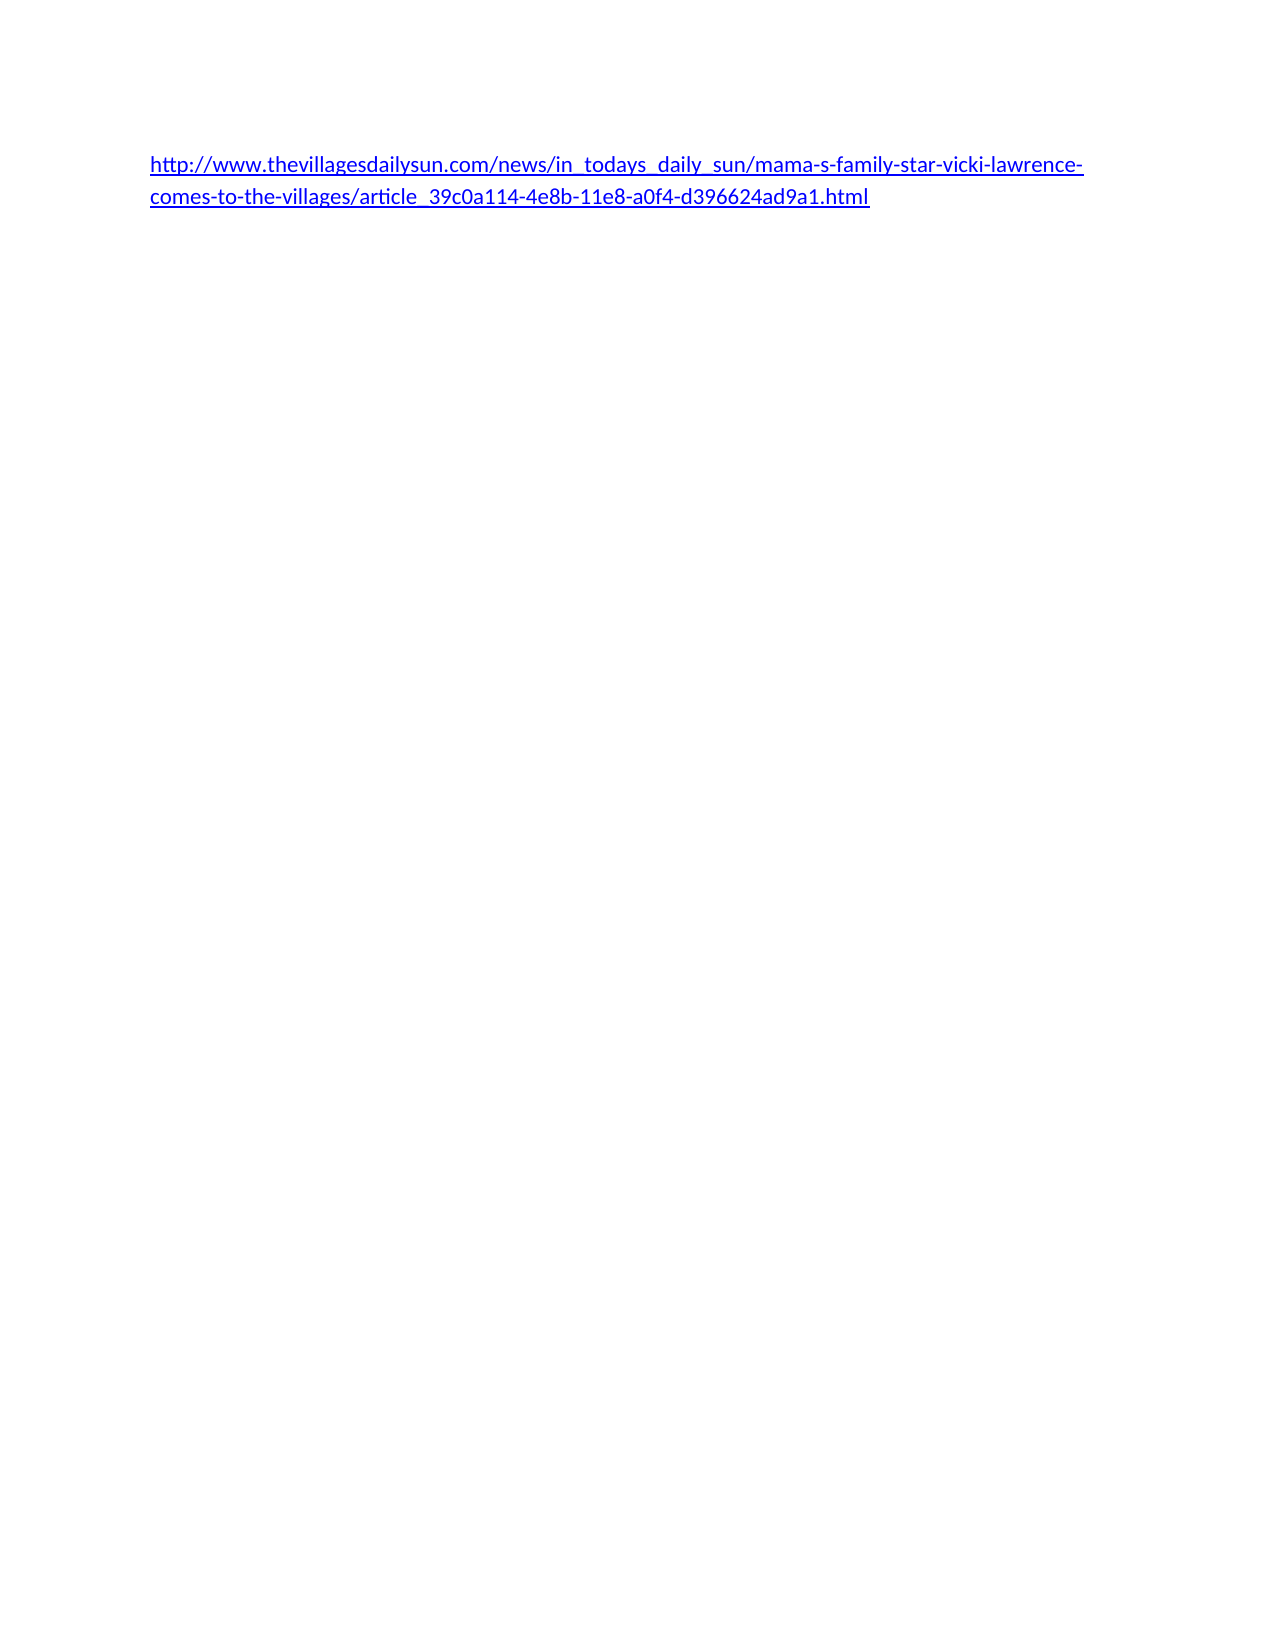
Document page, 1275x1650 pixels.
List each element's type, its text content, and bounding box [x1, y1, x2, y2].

text http://www.thevillagesdailysun.com/news/in_todays_daily_sun/mama-s-family-star-vicki-lawrence-comes-to-the-villages/article_39c0a114-4e8b-11e8-a0f4-d396624ad9a1.html [150, 150, 1125, 210]
